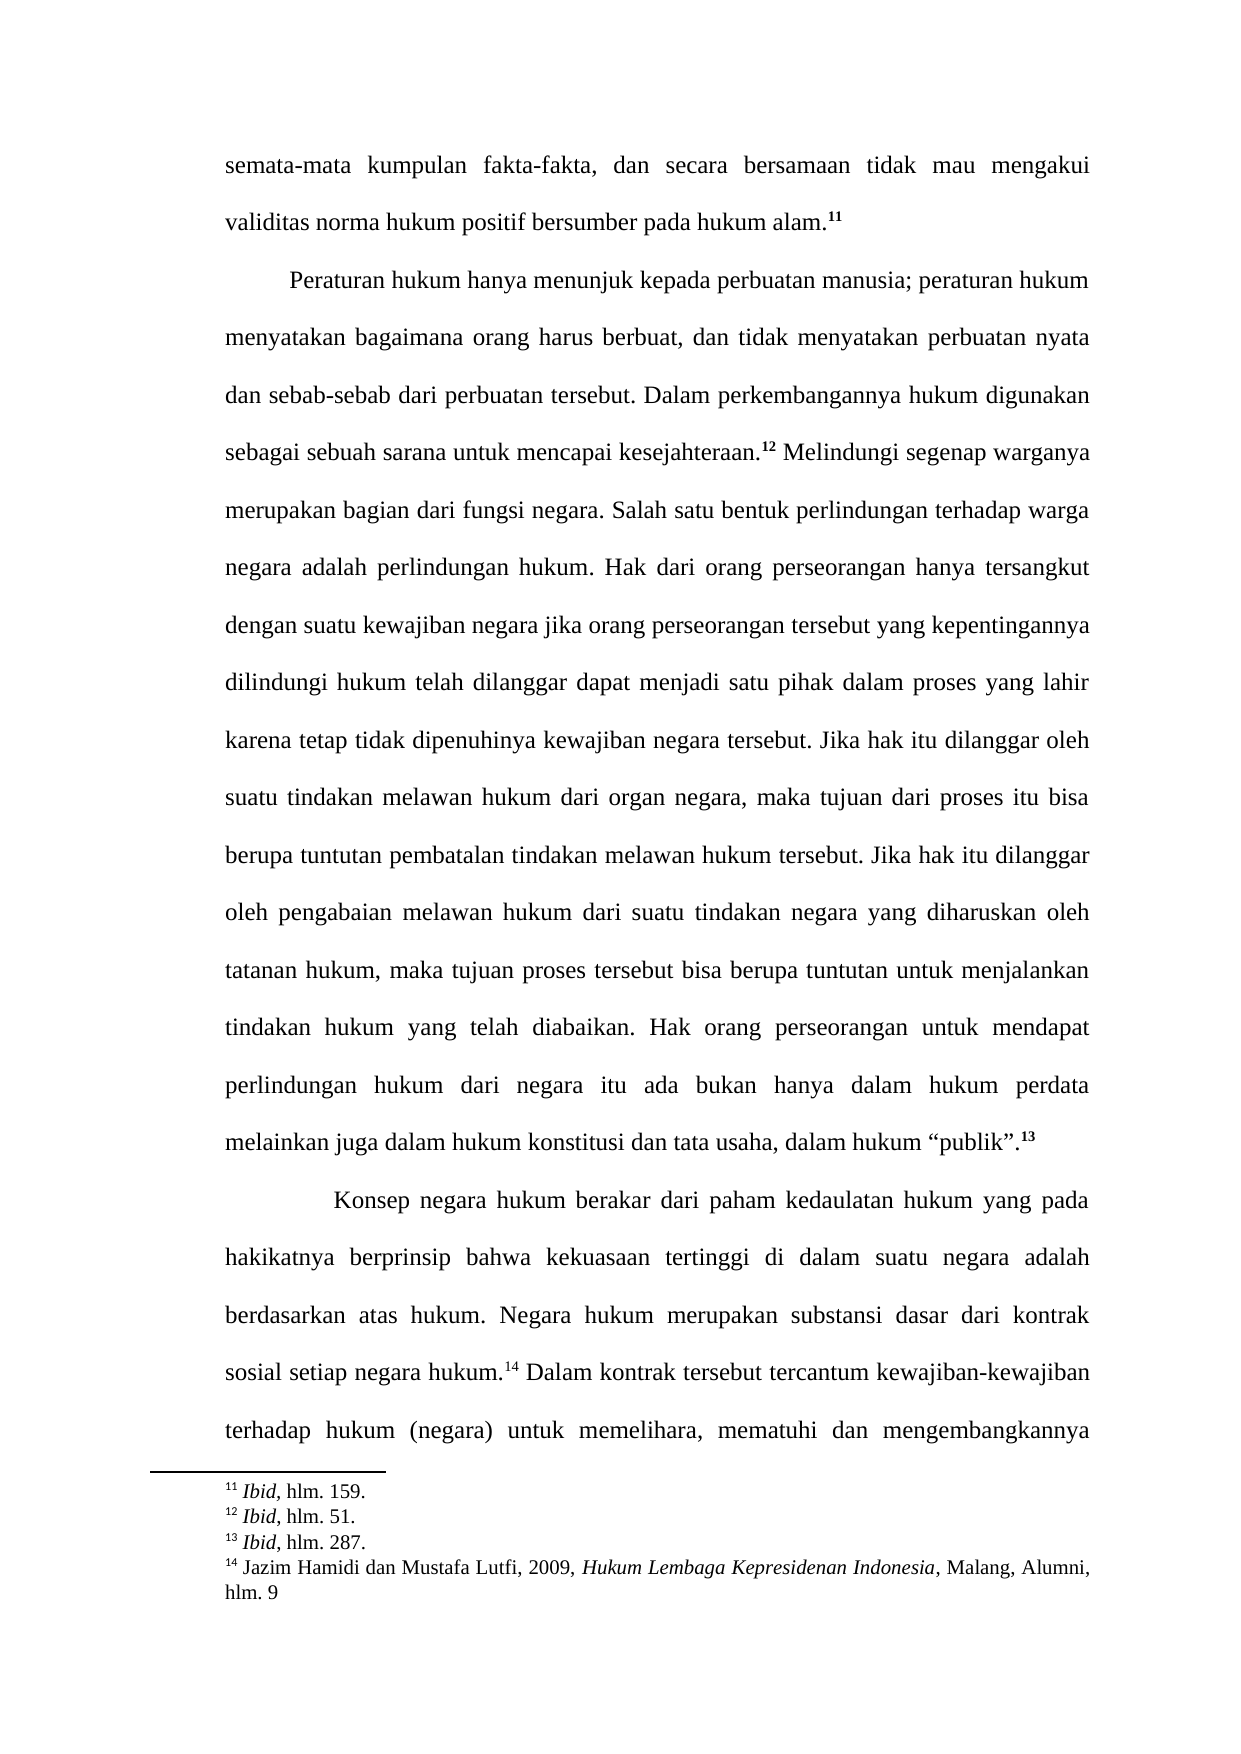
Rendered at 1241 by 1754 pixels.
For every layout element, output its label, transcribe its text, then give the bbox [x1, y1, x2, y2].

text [225, 150, 1090, 236]
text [225, 1185, 1090, 1444]
text Peraturan hukum hanya menunjuk kepada perbuatan manusia; peraturan hukum menyatakan bagaimana orang harus berbuat, dan tidak menyatakan perbuatan nyata dan sebab-sebab dari perbuatan tersebut. Dalam perkembangannya hukum digunakan sebagai sebuah sarana untuk mencapai kesejahteraan. Melindungi segenap warganya merupakan bagian dari fungsi negara. Salah satu bentuk perlindungan terhadap warga negara adalah perlindungan hukum. Hak dari orang perseorangan hanya tersangkut dengan suatu kewajiban negara jika orang perseorangan tersebut yang kepentingannya dilindungi hukum telah dilanggar dapat menjadi satu pihak dalam proses yang lahir karena tetap tidak dipenuhinya kewajiban negara tersebut. Jika hak itu dilanggar oleh suatu tindakan melawan hukum dari organ negara, maka tujuan dari proses itu bisa berupa tuntutan pembatalan tindakan melawan hukum tersebut. Jika hak itu dilanggar oleh pengabaian melawan hukum dari suatu tindakan negara yang diharuskan oleh tatanan hukum, maka tujuan proses tersebut bisa berupa tuntutan untuk menjalankan tindakan hukum yang telah diabaikan. Hak orang perseorangan untuk mendapat perlindungan hukum dari negara itu ada bukan hanya dalam hukum perdata melainkan juga dalam hukum konstitusi dan tata usaha, dalam hukum “publik”. [225, 265, 1090, 1156]
